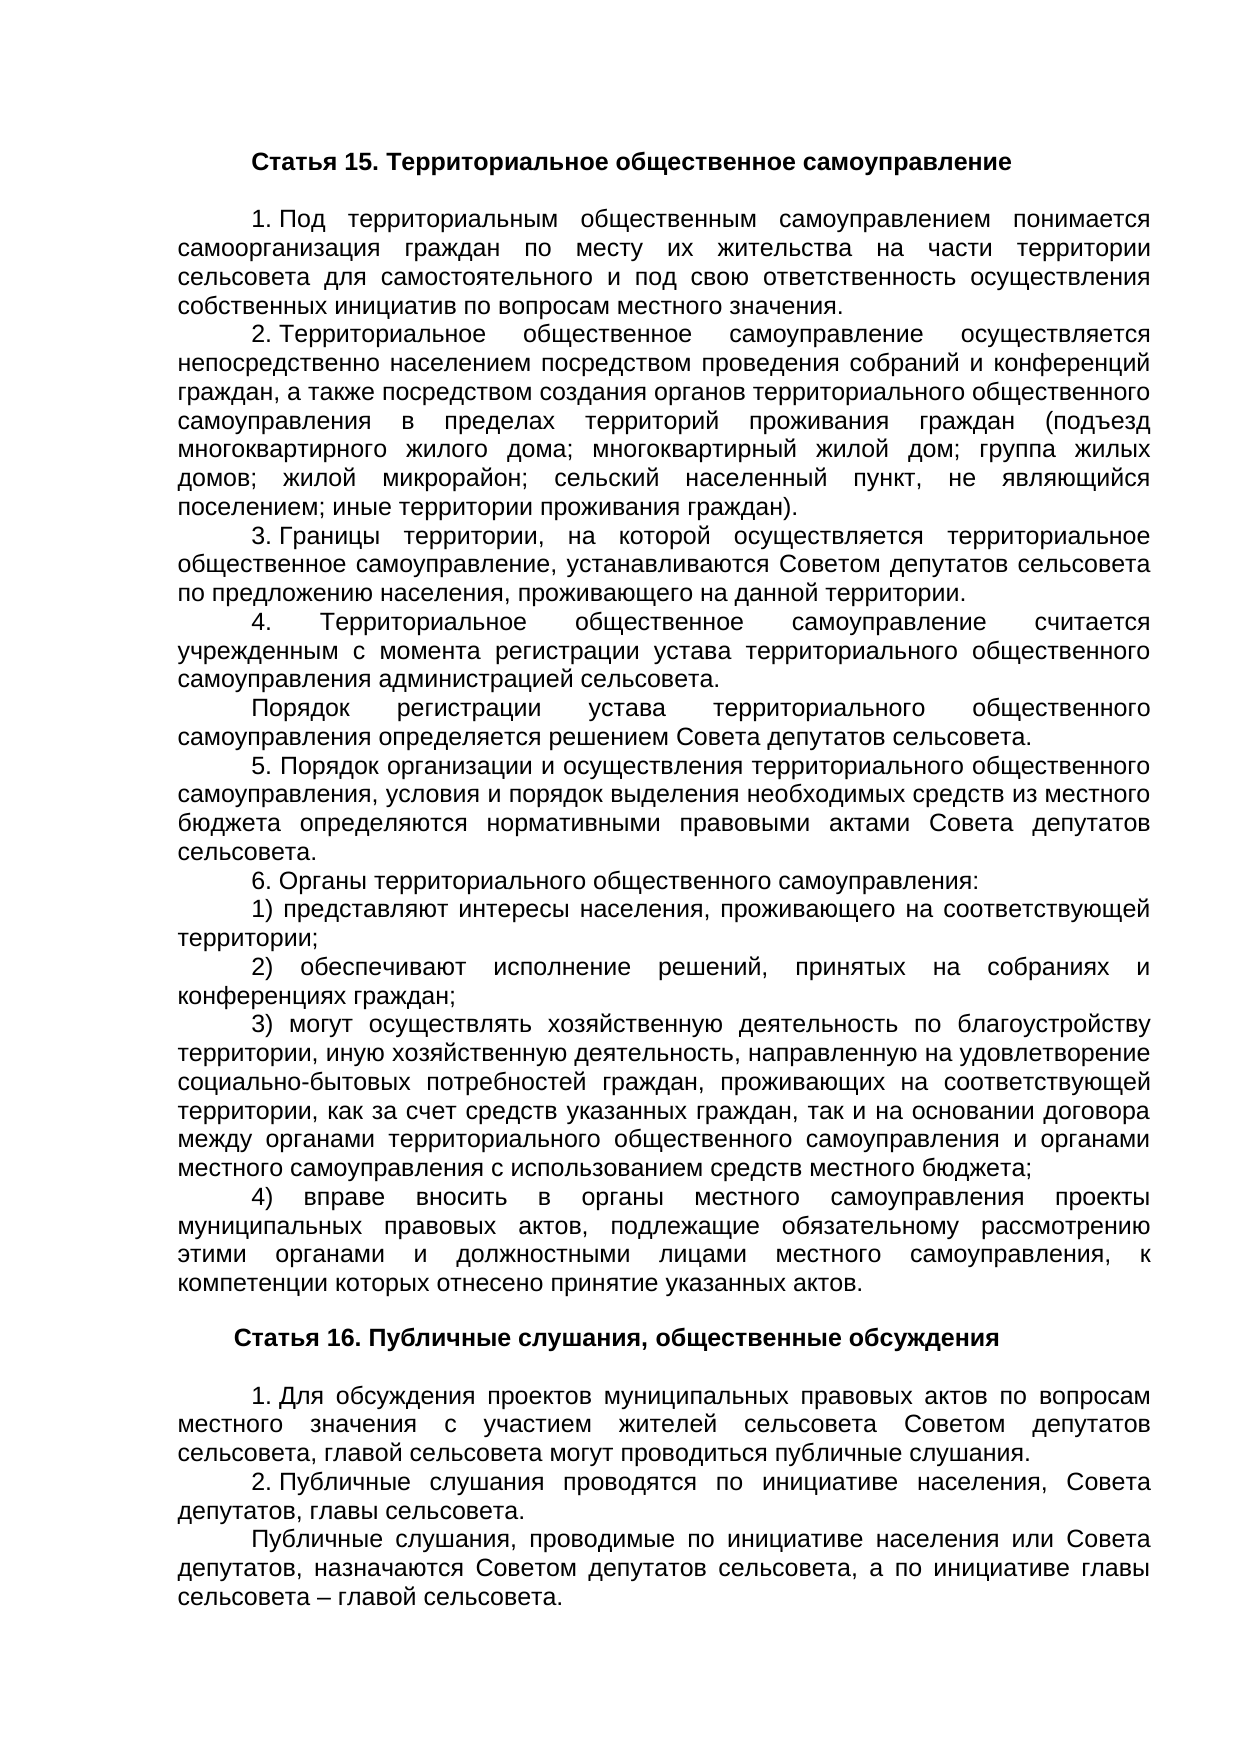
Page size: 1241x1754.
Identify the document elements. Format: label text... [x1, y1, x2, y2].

text 1. Под территориальным общественным самоуправлением понимается самоорганизация граждан по месту их жительства на части территории сельсовета для самостоятельного и под свою ответственность осуществления собственных инициатив по вопросам местного значения. [177, 204, 1152, 319]
text Статья 15. Территориальное общественное самоуправление [177, 147, 1152, 176]
text Публичные слушания, проводимые по инициативе населения или Совета депутатов, назначаются Советом депутатов сельсовета, а по инициативе главы сельсовета – главой сельсовета. [177, 1524, 1152, 1611]
text Статья 16. Публичные слушания, общественные обсуждения [177, 1323, 1152, 1352]
text 2. Территориальное общественное самоуправление осуществляется непосредственно населением посредством проведения собраний и конференций граждан, а также посредством создания органов территориального общественного самоуправления в пределах территорий проживания граждан (подъезд многоквартирного жилого дома; многоквартирный жилой дом; группа жилых домов; жилой микрорайон; сельский населенный пункт, не являющийся поселением; иные территории проживания граждан). [177, 319, 1152, 521]
text 4) вправе вносить в органы местного самоуправления проекты муниципальных правовых актов, подлежащие обязательному рассмотрению этими органами и должностными лицами местного самоуправления, к компетенции которых отнесено принятие указанных актов. [177, 1182, 1152, 1297]
text 6. Органы территориального общественного самоуправления: [177, 866, 1152, 894]
text 5. Порядок организации и осуществления территориального общественного самоуправления, условия и порядок выделения необходимых средств из местного бюджета определяются нормативными правовыми актами Совета депутатов сельсовета. [177, 751, 1152, 866]
text 1. Для обсуждения проектов муниципальных правовых актов по вопросам местного значения с участием жителей сельсовета Советом депутатов сельсовета, главой сельсовета могут проводиться публичные слушания. [177, 1381, 1152, 1467]
text 3. Границы территории, на которой осуществляется территориальное общественное самоуправление, устанавливаются Советом депутатов сельсовета по предложению населения, проживающего на данной территории. [177, 521, 1152, 607]
text 2) обеспечивают исполнение решений, принятых на собраниях и конференциях граждан; [177, 952, 1152, 1009]
text 4. Территориальное общественное самоуправление считается учрежденным с момента регистрации устава территориального общественного самоуправления администрацией сельсовета. [177, 607, 1152, 693]
text Порядок регистрации устава территориального общественного самоуправления определяется решением Совета депутатов сельсовета. [177, 693, 1152, 751]
text 2. Публичные слушания проводятся по инициативе населения, Совета депутатов, главы сельсовета. [177, 1467, 1152, 1524]
text 1) представляют интересы населения, проживающего на соответствующей территории; [177, 894, 1152, 952]
text 3) могут осуществлять хозяйственную деятельность по благоустройству территории, иную хозяйственную деятельность, направленную на удовлетворение социально-бытовых потребностей граждан, проживающих на соответствующей территории, как за счет средств указанных граждан, так и на основании договора между органами территориального общественного самоуправления и органами местного самоуправления с использованием средств местного бюджета; [177, 1009, 1152, 1182]
